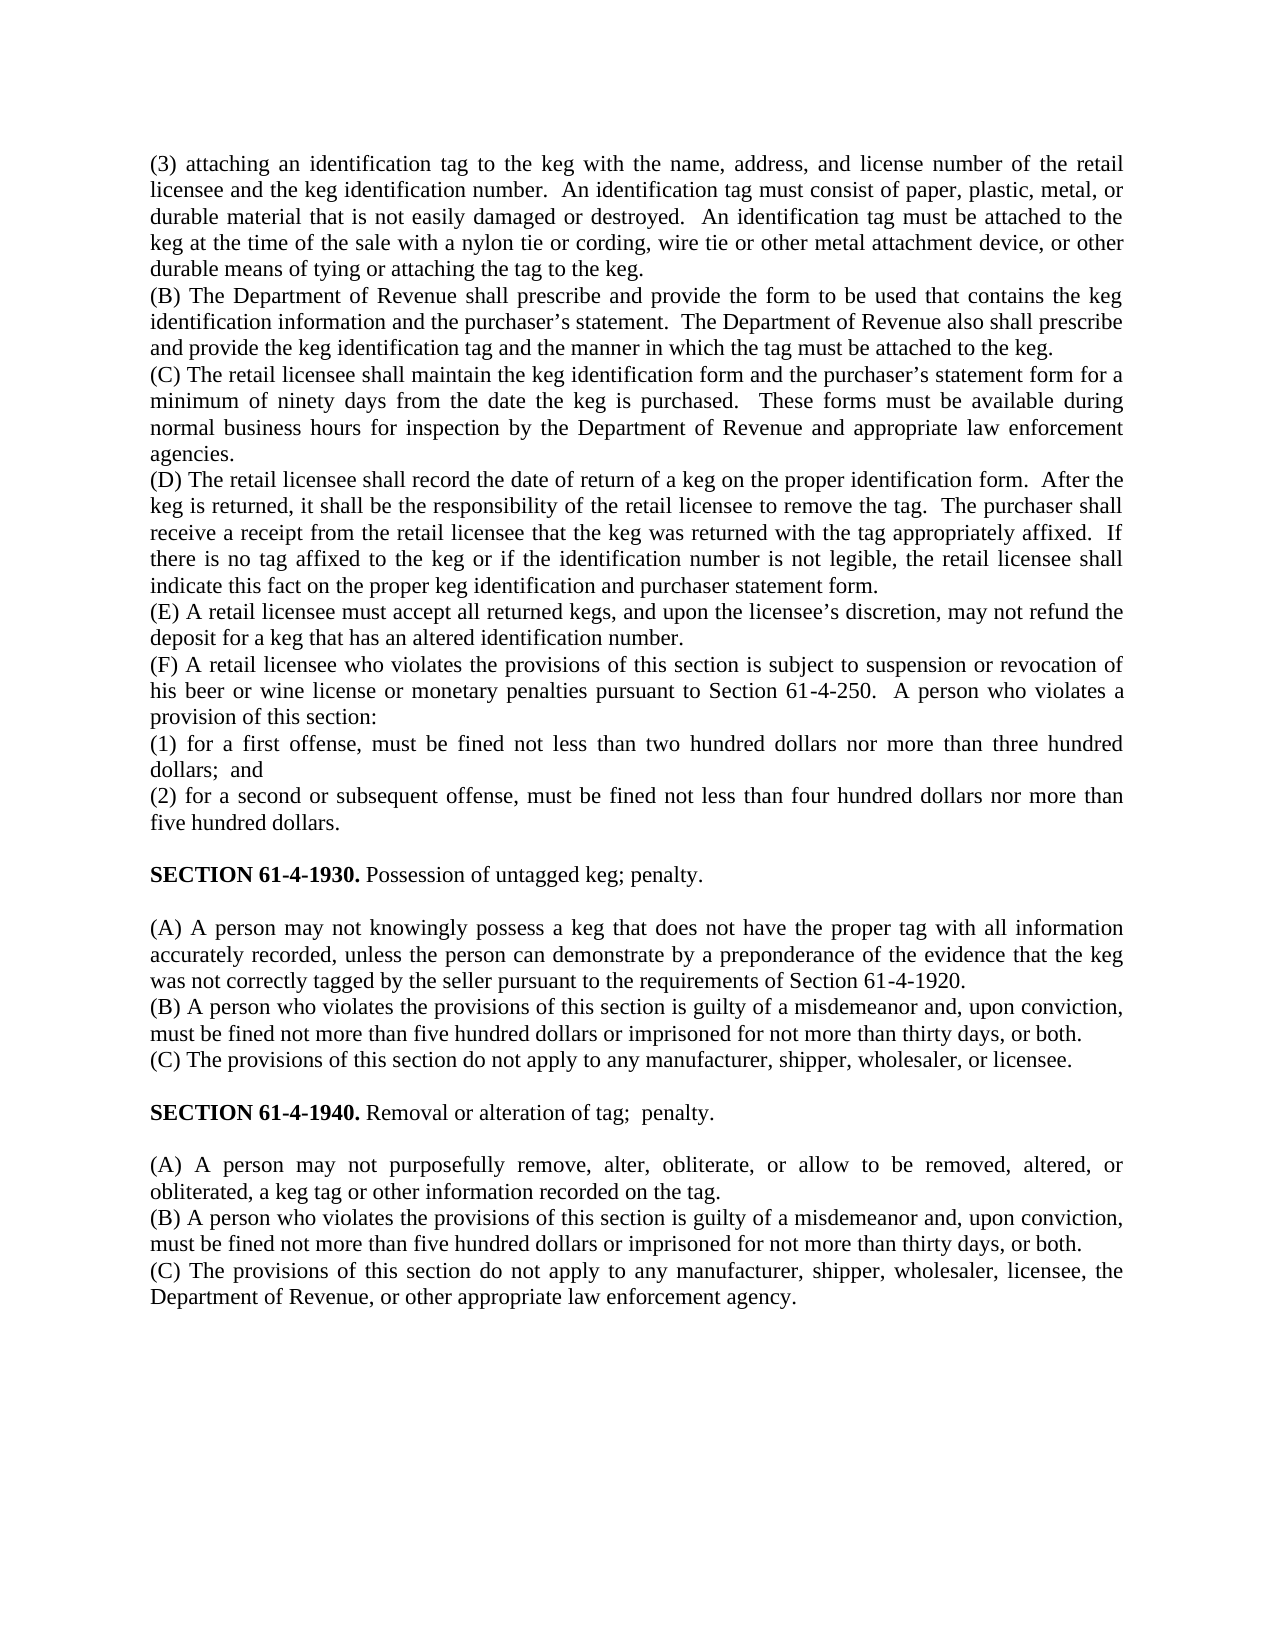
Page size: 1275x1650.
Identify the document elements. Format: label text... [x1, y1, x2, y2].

text SECTION 61-4-1940. Removal or alteration of tag; penalty. [150, 1099, 1125, 1125]
text SECTION 61-4-1930. Possession of untagged keg; penalty. [150, 862, 1125, 888]
text (B) A person who violates the provisions of this section is guilty of a misdemeanor and, upon conviction, must be fined not more than five hundred dollars or imprisoned for not more than thirty days, or both. [150, 1204, 1125, 1257]
text (B) A person who violates the provisions of this section is guilty of a misdemeanor and, upon conviction, must be fined not more than five hundred dollars or imprisoned for not more than thirty days, or both. [150, 993, 1125, 1046]
text (B) The Department of Revenue shall prescribe and provide the form to be used that contains the keg identification information and the purchaser’s statement. The Department of Revenue also shall prescribe and provide the keg identification tag and the manner in which the tag must be attached to the keg. [150, 282, 1125, 361]
text (A) A person may not purposefully remove, alter, obliterate, or allow to be removed, altered, or obliterated, a keg tag or other information recorded on the tag. [150, 1151, 1125, 1204]
text (1) for a first offense, must be fined not less than two hundred dollars nor more than three hundred dollars; and [150, 730, 1125, 782]
text (E) A retail licensee must accept all returned kegs, and upon the licensee’s discretion, may not refund the deposit for a keg that has an altered identification number. [150, 598, 1125, 651]
text (2) for a second or subsequent offense, must be fined not less than four hundred dollars nor more than five hundred dollars. [150, 782, 1125, 835]
text (C) The provisions of this section do not apply to any manufacturer, shipper, wholesaler, licensee, the Department of Revenue, or other appropriate law enforcement agency. [150, 1257, 1125, 1309]
text (C) The retail licensee shall maintain the keg identification form and the purchaser’s statement form for a minimum of ninety days from the date the keg is purchased. These forms must be available during normal business hours for inspection by the Department of Revenue and appropriate law enforcement agencies. [150, 361, 1125, 466]
text (D) The retail licensee shall record the date of return of a keg on the proper identification form. After the keg is returned, it shall be the responsibility of the retail licensee to remove the tag. The purchaser shall receive a receipt from the retail licensee that the keg was returned with the tag appropriately affixed. If there is no tag affixed to the keg or if the identification number is not legible, the retail licensee shall indicate this fact on the proper keg identification and purchaser statement form. [150, 466, 1125, 598]
text (C) The provisions of this section do not apply to any manufacturer, shipper, wholesaler, or licensee. [150, 1046, 1125, 1072]
text (A) A person may not knowingly possess a keg that does not have the proper tag with all information accurately recorded, unless the person can demonstrate by a preponderance of the evidence that the keg was not correctly tagged by the seller pursuant to the requirements of Section 61-4-1920. [150, 914, 1125, 993]
text (3) attaching an identification tag to the keg with the name, address, and license number of the retail licensee and the keg identification number. An identification tag must consist of paper, plastic, metal, or durable material that is not easily damaged or destroyed. An identification tag must be attached to the keg at the time of the sale with a nylon tie or cording, wire tie or other metal attachment device, or other durable means of tying or attaching the tag to the keg. [150, 150, 1125, 282]
text (F) A retail licensee who violates the provisions of this section is subject to suspension or revocation of his beer or wine license or monetary penalties pursuant to Section 61-4-250. A person who violates a provision of this section: [150, 651, 1125, 730]
